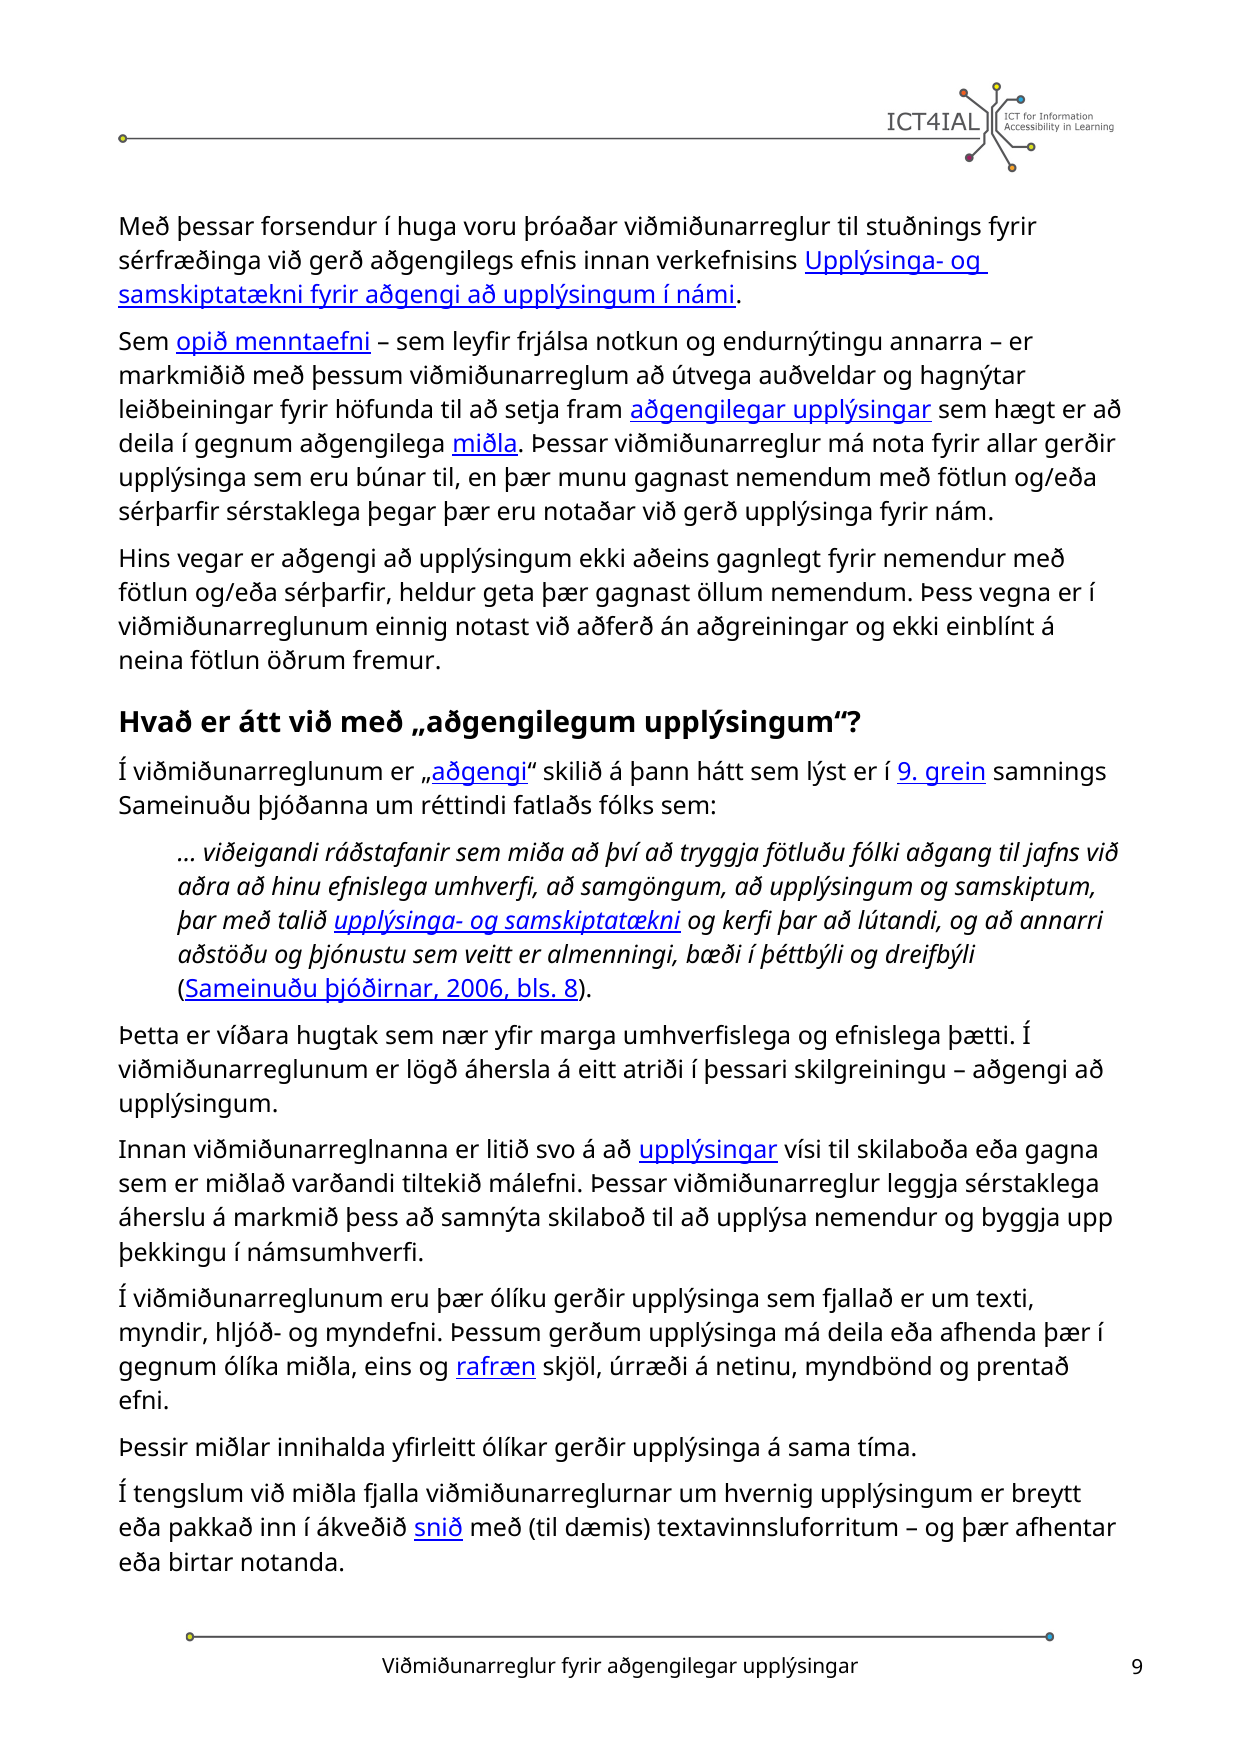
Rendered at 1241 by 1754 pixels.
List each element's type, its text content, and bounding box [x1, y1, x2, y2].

text Þetta er víðara hugtak sem nær yfir marga umhverfislega og efnislega þætti. Í viðmiðunarreglunum er lögð áhersla á eitt atriði í þessari skilgreiningu – aðgengi að upplýsingum. [118, 1017, 1122, 1119]
picture [185, 1620, 1055, 1652]
text Sem opið menntaefni – sem leyfir frjálsa notkun og endurnýtingu annarra – er markmiðið með þessum viðmiðunarreglum að útvega auðveldar og hagnýtar leiðbeiningar fyrir höfunda til að setja fram aðgengilegar upplýsingar sem hægt er að deila í gegnum aðgengilega miðla. Þessar viðmiðunarreglur má nota fyrir allar gerðir upplýsinga sem eru búnar til, en þær munu gagnast nemendum með fötlun og/eða sérþarfir sérstaklega þegar þær eru notaðar við gerð upplýsinga fyrir nám. [118, 323, 1122, 528]
text Í tengslum við miðla fjalla viðmiðunarreglurnar um hvernig upplýsingum er breytt eða pakkað inn í ákveðið snið með (til dæmis) textavinnsluforritum – og þær afhentar eða birtar notanda. [118, 1476, 1122, 1578]
picture [118, 73, 1125, 181]
text Hins vegar er aðgengi að upplýsingum ekki aðeins gagnlegt fyrir nemendur með fötlun og/eða sérþarfir, heldur geta þær gagnast öllum nemendum. Þess vegna er í viðmiðunarreglunum einnig notast við aðferð án aðgreiningar og ekki einblínt á neina fötlun öðrum fremur. [118, 540, 1122, 677]
text Með þessar forsendur í huga voru þróaðar viðmiðunarreglur til stuðnings fyrir sérfræðinga við gerð aðgengilegs efnis innan verkefnisins Upplýsinga- og samskiptatækni fyrir aðgengi að upplýsingum í námi. [118, 209, 1122, 311]
text Í viðmiðunarreglunum eru þær ólíku gerðir upplýsinga sem fjallað er um texti, myndir, hljóð- og myndefni. Þessum gerðum upplýsinga má deila eða afhenda þær í gegnum ólíka miðla, eins og rafræn skjöl, úrræði á netinu, myndbönd og prentað efni. [118, 1281, 1122, 1417]
text Innan viðmiðunarreglnanna er litið svo á að upplýsingar vísi til skilaboða eða gagna sem er miðlað varðandi tiltekið málefni. Þessar viðmiðunarreglur leggja sérstaklega áherslu á markmið þess að samnýta skilaboð til að upplýsa nemendur og byggja upp þekkingu í námsumhverfi. [118, 1132, 1122, 1268]
text … viðeigandi ráðstafanir sem miða að því að tryggja fötluðu fólki aðgang til jafns við aðra að hinu efnislega umhverfi, að samgöngum, að upplýsingum og samskiptum, þar með talið upplýsinga- og samskiptatækni og kerfi þar að lútandi, og að annarri aðstöðu og þjónustu sem veitt er almenningi, bæði í þéttbýli og dreifbýli (Sameinuðu þjóðirnar, 2006, bls. 8). [177, 834, 1122, 1005]
text Þessir miðlar innihalda yfirleitt ólíkar gerðir upplýsinga á sama tíma. [118, 1429, 1122, 1463]
subtitle Hvað er átt við með „aðgengilegum upplýsingum“? [118, 702, 1122, 741]
text Í viðmiðunarreglunum er „aðgengi“ skilið á þann hátt sem lýst er í 9. grein samnings Sameinuðu þjóðanna um réttindi fatlaðs fólks sem: [118, 754, 1122, 822]
